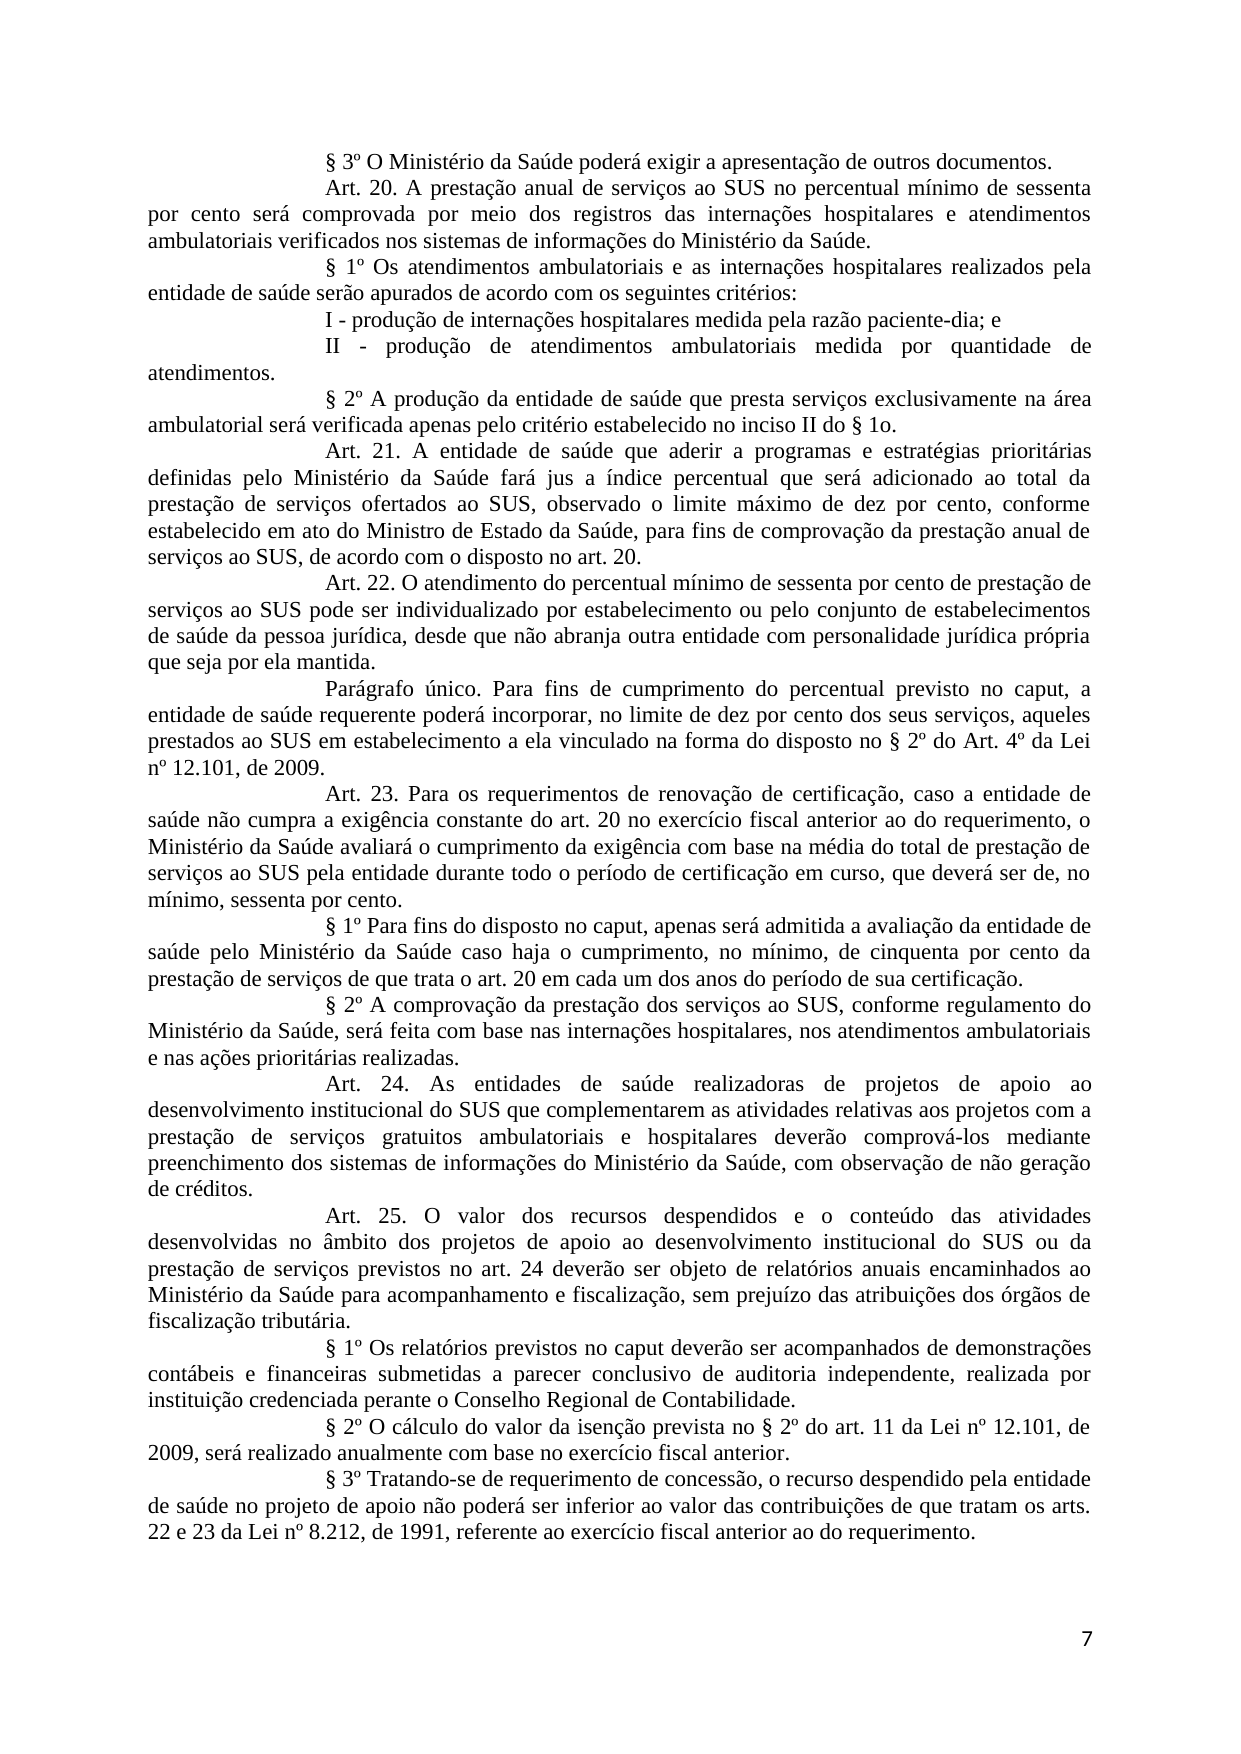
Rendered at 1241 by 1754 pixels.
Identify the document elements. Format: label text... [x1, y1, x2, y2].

text Art. 24. As entidades de saúde realizadoras de projetos de apoio ao desenvolvimento institucional do SUS que complementarem as atividades relativas aos projetos com a prestação de serviços gratuitos ambulatoriais e hospitalares deverão comprová-los mediante preenchimento dos sistemas de informações do Ministério da Saúde, com observação de não geração de créditos. [148, 1070, 1092, 1202]
text § 1º Os atendimentos ambulatoriais e as internações hospitalares realizados pela entidade de saúde serão apurados de acordo com os seguintes critérios: [148, 253, 1092, 306]
text Art. 20. A prestação anual de serviços ao SUS no percentual mínimo de sessenta por cento será comprovada por meio dos registros das internações hospitalares e atendimentos ambulatoriais verificados nos sistemas de informações do Ministério da Saúde. [148, 174, 1092, 253]
text § 1º Os relatórios previstos no caput deverão ser acompanhados de demonstrações contábeis e financeiras submetidas a parecer conclusivo de auditoria independente, realizada por instituição credenciada perante o Conselho Regional de Contabilidade. [148, 1334, 1092, 1413]
text § 3º O Ministério da Saúde poderá exigir a apresentação de outros documentos. [148, 148, 1092, 174]
text II - produção de atendimentos ambulatoriais medida por quantidade de atendimentos. [148, 332, 1092, 385]
text § 1º Para fins do disposto no caput, apenas será admitida a avaliação da entidade de saúde pelo Ministério da Saúde caso haja o cumprimento, no mínimo, de cinquenta por cento da prestação de serviços de que trata o art. 20 em cada um dos anos do período de sua certificação. [148, 912, 1092, 991]
text Art. 25. O valor dos recursos despendidos e o conteúdo das atividades desenvolvidas no âmbito dos projetos de apoio ao desenvolvimento institucional do SUS ou da prestação de serviços previstos no art. 24 deverão ser objeto de relatórios anuais encaminhados ao Ministério da Saúde para acompanhamento e fiscalização, sem prejuízo das atribuições dos órgãos de fiscalização tributária. [148, 1202, 1092, 1334]
text § 2º A comprovação da prestação dos serviços ao SUS, conforme regulamento do Ministério da Saúde, será feita com base nas internações hospitalares, nos atendimentos ambulatoriais e nas ações prioritárias realizadas. [148, 991, 1092, 1070]
text Art. 22. O atendimento do percentual mínimo de sessenta por cento de prestação de serviços ao SUS pode ser individualizado por estabelecimento ou pelo conjunto de estabelecimentos de saúde da pessoa jurídica, desde que não abranja outra entidade com personalidade jurídica própria que seja por ela mantida. [148, 569, 1092, 675]
text Parágrafo único. Para fins de cumprimento do percentual previsto no caput, a entidade de saúde requerente poderá incorporar, no limite de dez por cento dos seus serviços, aqueles prestados ao SUS em estabelecimento a ela vinculado na forma do disposto no § 2º do Art. 4º da Lei nº 12.101, de 2009. [148, 675, 1092, 780]
text Art. 23. Para os requerimentos de renovação de certificação, caso a entidade de saúde não cumpra a exigência constante do art. 20 no exercício fiscal anterior ao do requerimento, o Ministério da Saúde avaliará o cumprimento da exigência com base na média do total de prestação de serviços ao SUS pela entidade durante todo o período de certificação em curso, que deverá ser de, no mínimo, sessenta por cento. [148, 780, 1092, 912]
text § 2º A produção da entidade de saúde que presta serviços exclusivamente na área ambulatorial será verificada apenas pelo critério estabelecido no inciso II do § 1o. [148, 385, 1092, 438]
text § 3º Tratando-se de requerimento de concessão, o recurso despendido pela entidade de saúde no projeto de apoio não poderá ser inferior ao valor das contribuições de que tratam os arts. 22 e 23 da Lei nº 8.212, de 1991, referente ao exercício fiscal anterior ao do requerimento. [148, 1465, 1092, 1544]
text I - produção de internações hospitalares medida pela razão paciente-dia; e [148, 306, 1092, 332]
text § 2º O cálculo do valor da isenção prevista no § 2º do art. 11 da Lei nº 12.101, de 2009, será realizado anualmente com base no exercício fiscal anterior. [148, 1413, 1092, 1465]
text Art. 21. A entidade de saúde que aderir a programas e estratégias prioritárias definidas pelo Ministério da Saúde fará jus a índice percentual que será adicionado ao total da prestação de serviços ofertados ao SUS, observado o limite máximo de dez por cento, conforme estabelecido em ato do Ministro de Estado da Saúde, para fins de comprovação da prestação anual de serviços ao SUS, de acordo com o disposto no art. 20. [148, 438, 1092, 569]
